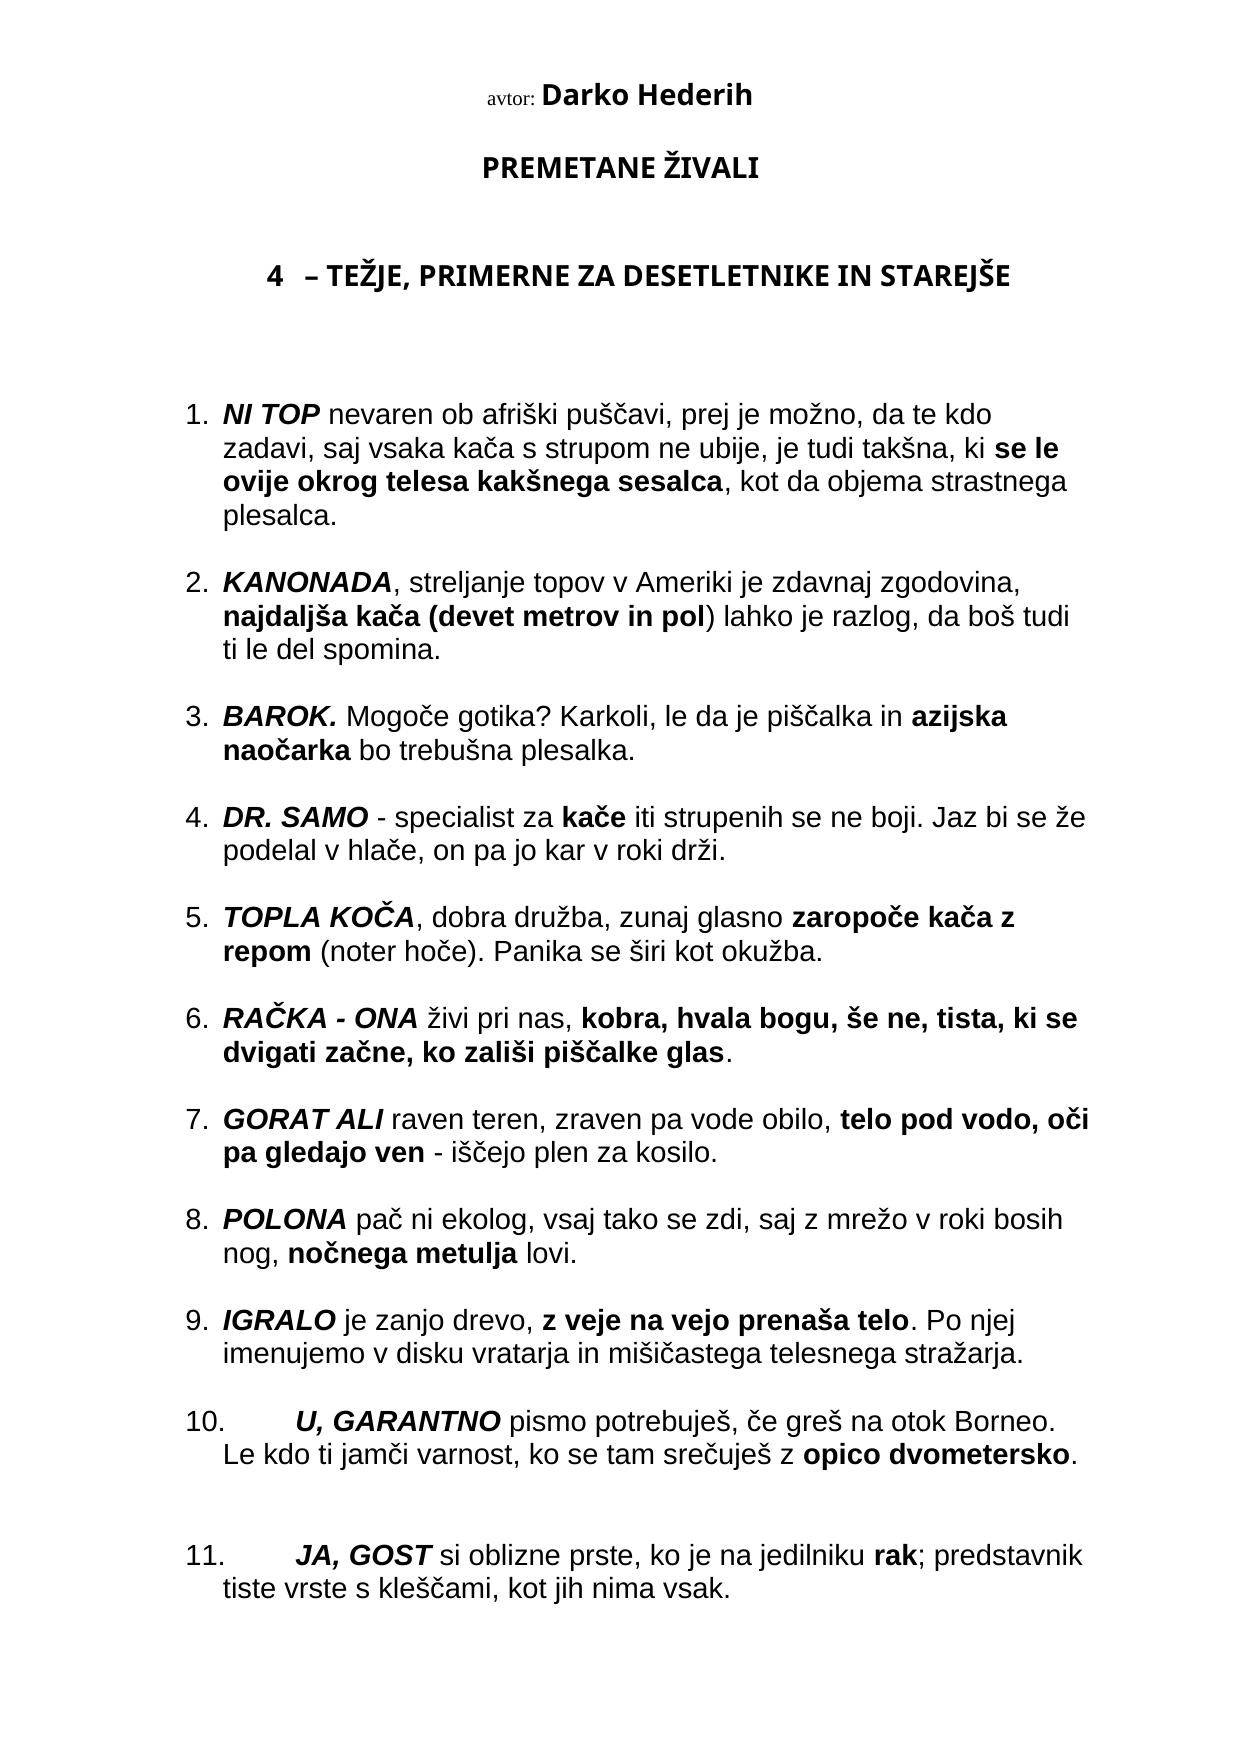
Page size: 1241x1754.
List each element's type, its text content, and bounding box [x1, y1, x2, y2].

list TOPLA KOČA, dobra družba, zunaj glasno zaropoče kača z repom (noter hoče). Panika se širi kot okužba. [185, 900, 1093, 967]
list JA, GOST si oblizne prste, ko je na jedilniku rak; predstavnik tiste vrste s kleščami, kot jih nima vsak. [185, 1538, 1093, 1605]
list BAROK. Mogoče gotika? Karkoli, le da je piščalka in azijska naočarka bo trebušna plesalka. [185, 699, 1093, 766]
text PREMETANE ŽIVALI [148, 148, 1093, 187]
list POLONA pač ni ekolog, vsaj tako se zdi, saj z mrežo v roki bosih nog, nočnega metulja lovi. [185, 1202, 1093, 1269]
list U, GARANTNO pismo potrebuješ, če greš na otok Borneo. Le kdo ti jamči varnost, ko se tam srečuješ z opico dvometersko. [185, 1403, 1093, 1471]
list NI TOP nevaren ob afriški puščavi, prej je možno, da te kdo zadavi, saj vsaka kača s strupom ne ubije, je tudi takšna, ki se le ovije okrog telesa kakšnega sesalca, kot da objema strastnega plesalca. [185, 397, 1093, 531]
list RAČKA - ONA živi pri nas, kobra, hvala bogu, še ne, tista, ki se dvigati začne, ko zališi piščalke glas. [185, 1001, 1093, 1068]
list DR. SAMO - specialist za kače iti strupenih se ne boji. Jaz bi se že podelal v hlače, on pa jo kar v roki drži. [185, 800, 1093, 867]
list GORAT ALI raven teren, zraven pa vode obilo, telo pod vodo, oči pa gledajo ven - iščejo plen za kosilo. [185, 1102, 1093, 1169]
list – TEŽJE, PRIMERNE ZA DESETLETNIKE IN STAREJŠE [185, 255, 1093, 295]
list IGRALO je zanjo drevo, z veje na vejo prenaša telo. Po njej imenujemo v disku vratarja in mišičastega telesnega stražarja. [185, 1303, 1093, 1370]
list KANONADA, streljanje topov v Ameriki je zdavnaj zgodovina, najdaljša kača (devet metrov in pol) lahko je razlog, da boš tudi ti le del spomina. [185, 565, 1093, 666]
